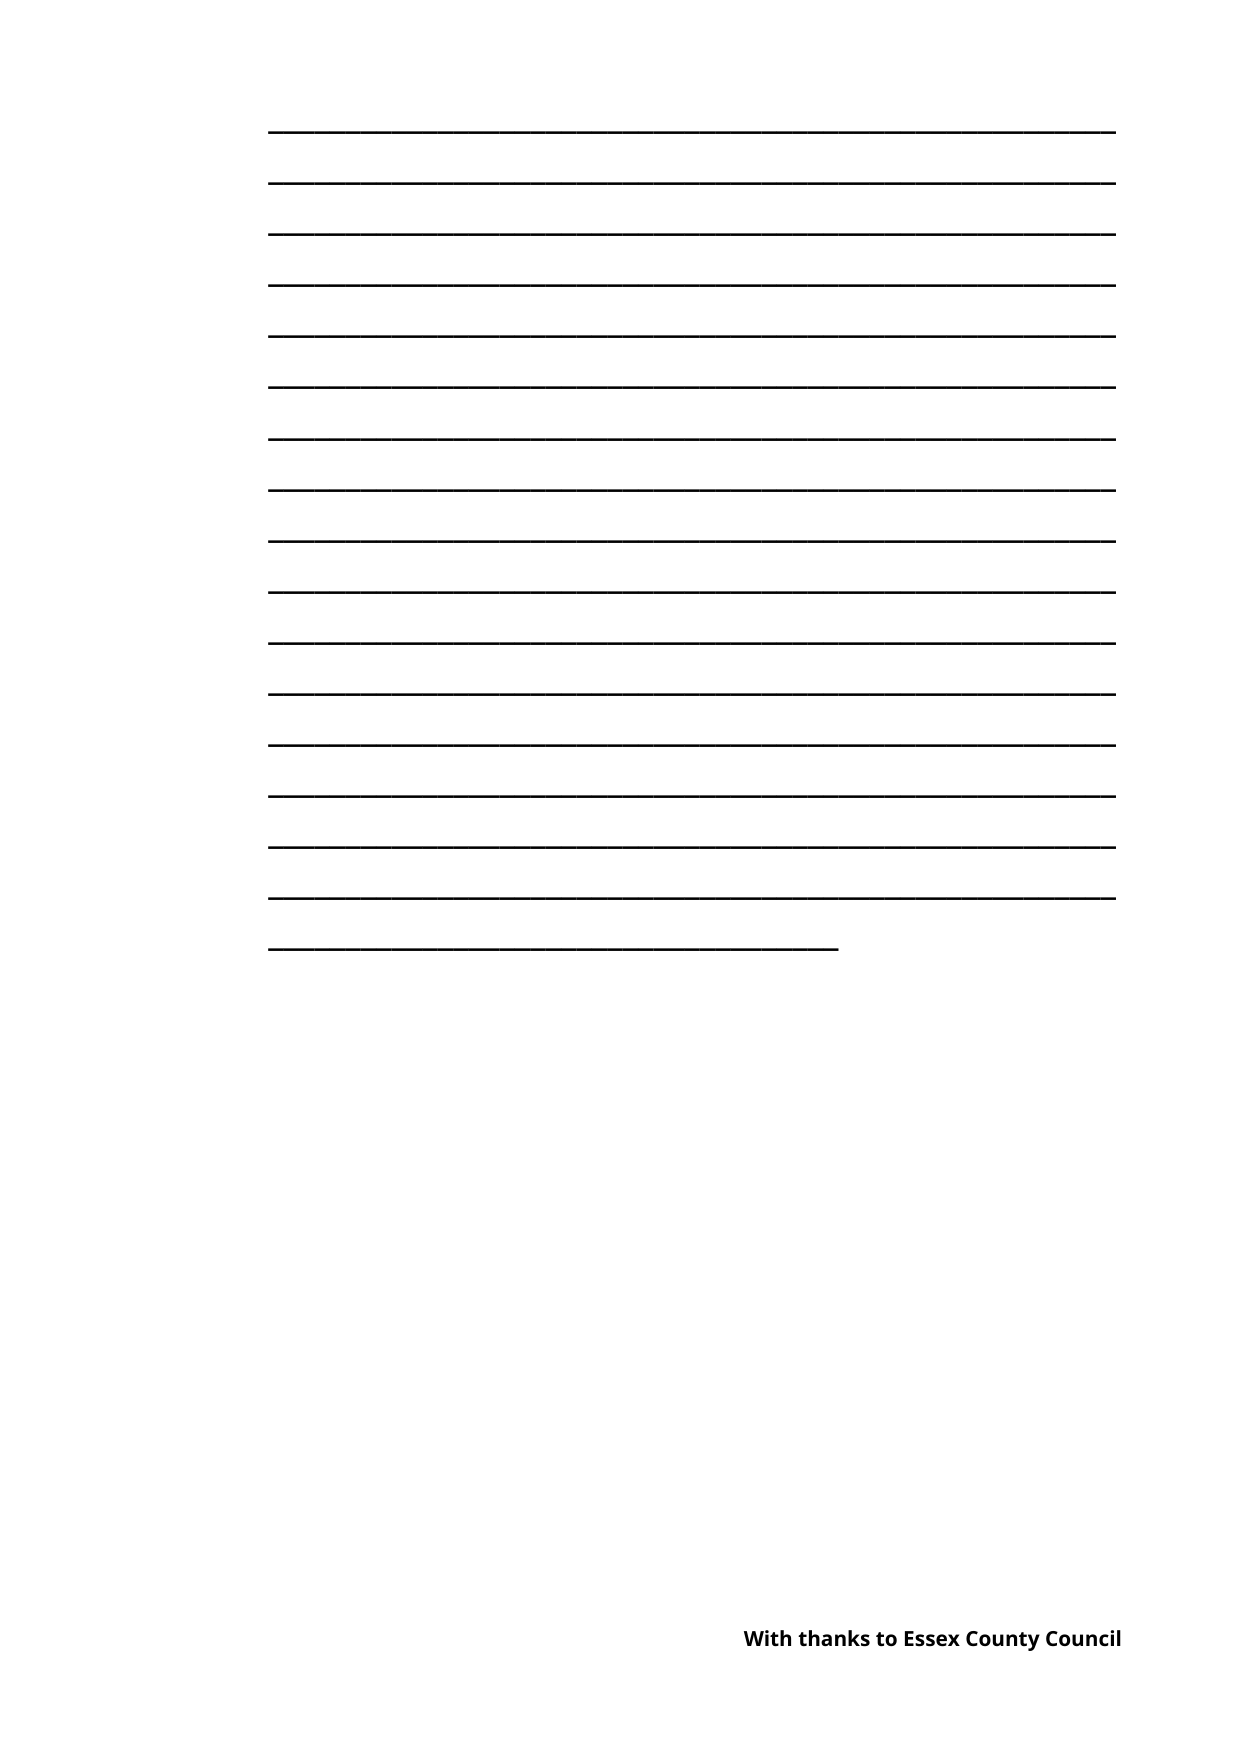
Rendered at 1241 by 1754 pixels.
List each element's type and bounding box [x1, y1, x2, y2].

list [268, 89, 1122, 956]
